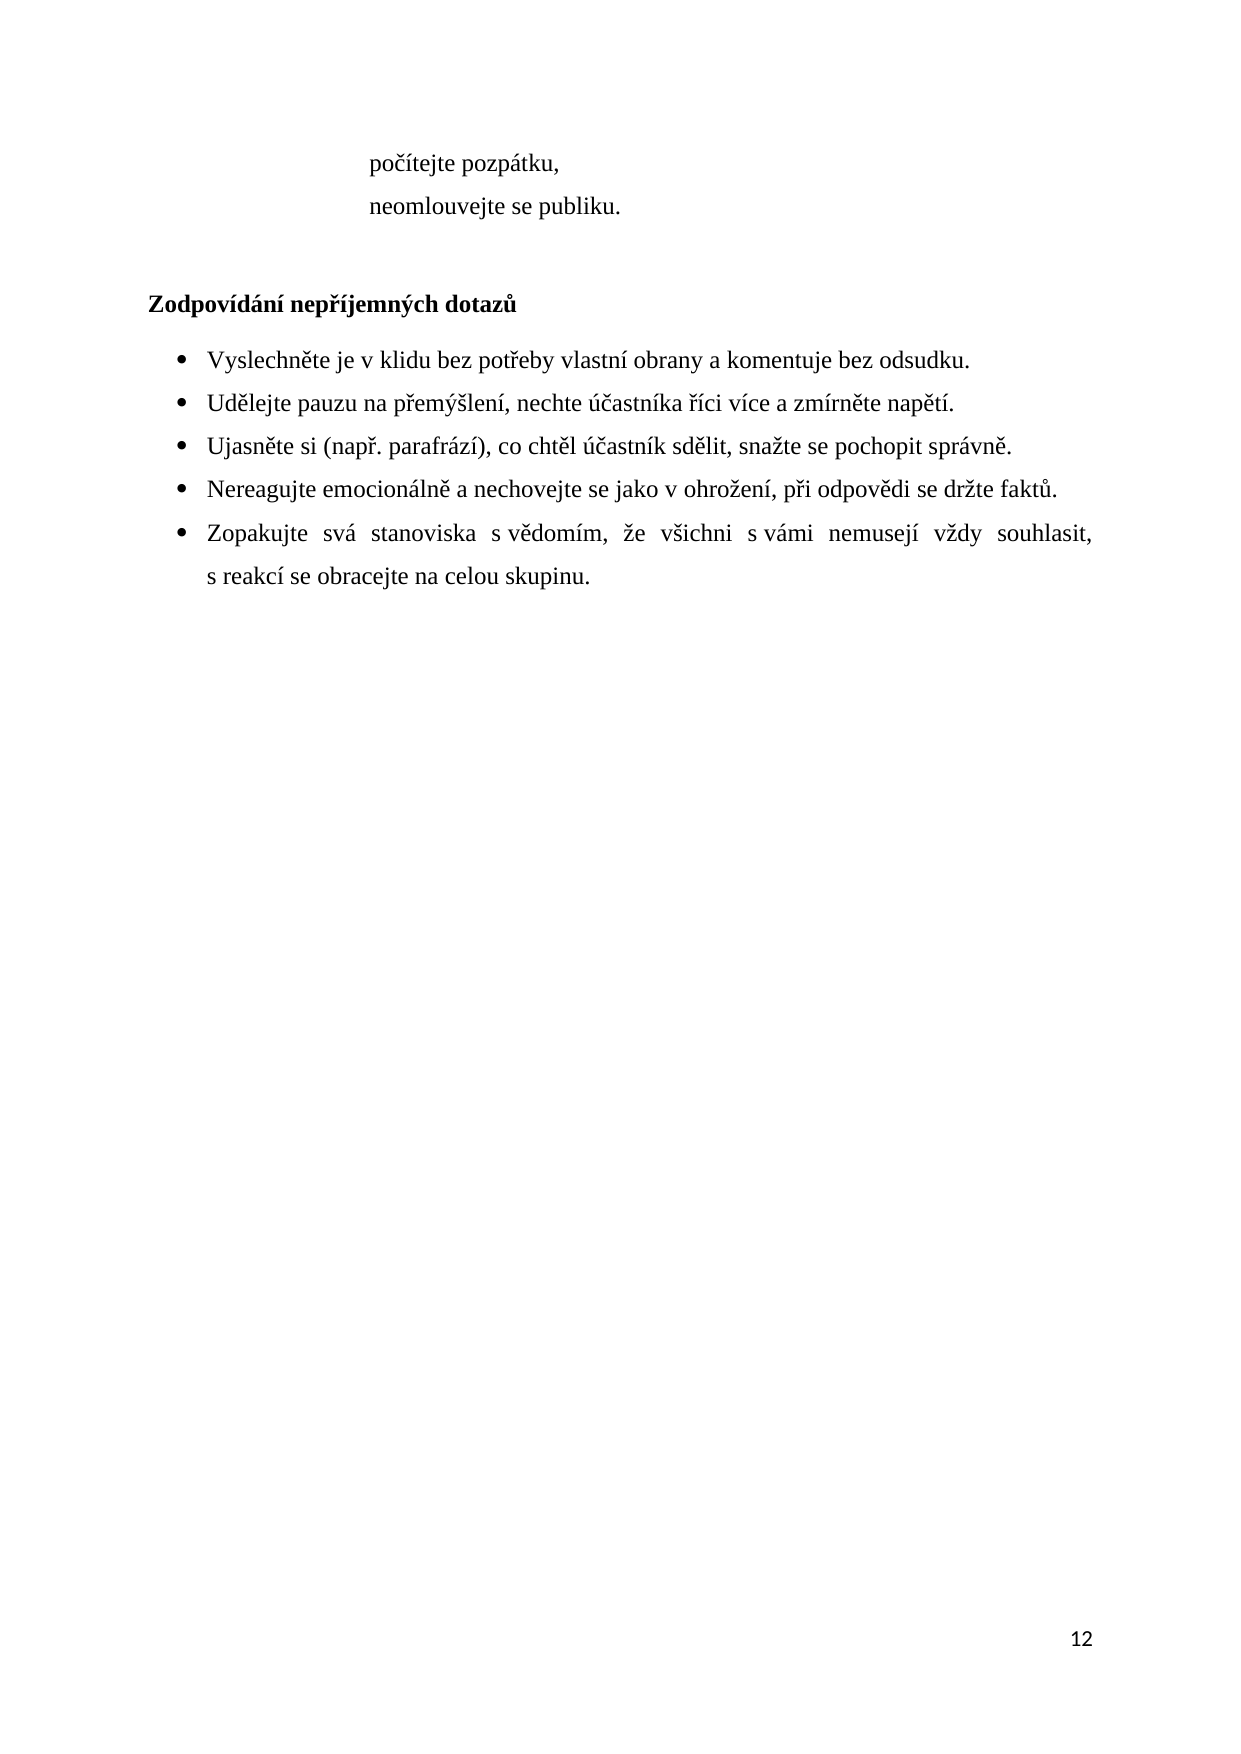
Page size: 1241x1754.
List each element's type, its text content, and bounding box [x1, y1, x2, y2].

list neomlouvejte se publiku. [221, 191, 1093, 219]
list Zopakujte svá stanoviska s vědomím, že všichni s vámi nemusejí vždy souhlasit, s reakcí se obracejte na celou skupinu. [177, 518, 1093, 589]
list Vyslechněte je v klidu bez potřeby vlastní obrany a komentuje bez odsudku. [177, 345, 1093, 374]
text Zodpovídání nepříjemných dotazů [148, 289, 1093, 318]
list Ujasněte si (např. parafrází), co chtěl účastník sdělit, snažte se pochopit správně. [177, 431, 1093, 460]
list Nereagujte emocionálně a nechovejte se jako v ohrožení, při odpovědi se držte faktů. [177, 474, 1093, 503]
list Udělejte pauzu na přemýšlení, nechte účastníka říci více a zmírněte napětí. [177, 388, 1093, 417]
list počítejte pozpátku, [221, 148, 1093, 176]
